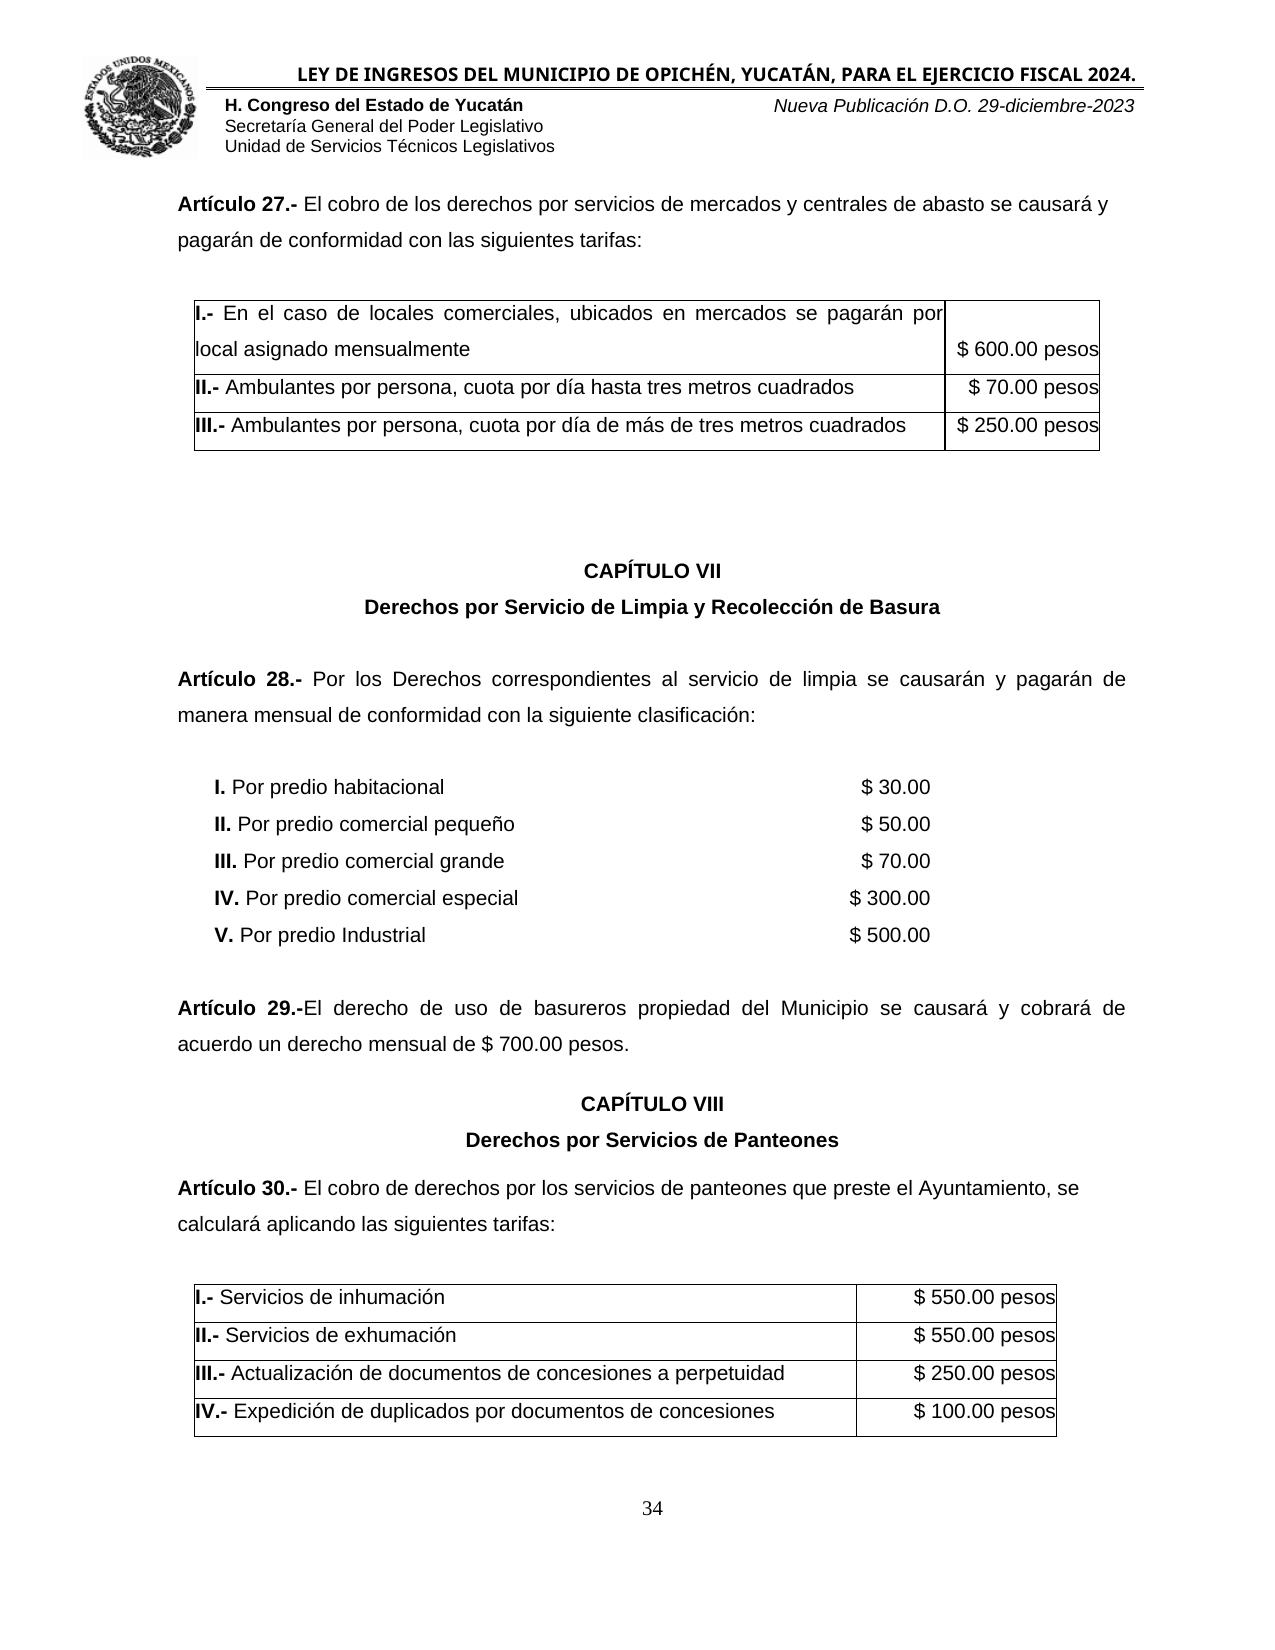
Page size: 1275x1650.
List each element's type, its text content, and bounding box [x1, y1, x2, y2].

table_header I.- Servicios de inhumación [195, 1285, 856, 1322]
table_cell III.- Ambulantes por persona, cuota por día de más de tres metros cuadrados [195, 413, 944, 450]
text Derechos por Servicios de Panteones [177, 1128, 1127, 1152]
table_cell II.- Servicios de exhumación [195, 1323, 856, 1360]
table_cell $ 70.00 pesos [946, 375, 1099, 412]
subtitle CAPÍTULO VIII [177, 1092, 1127, 1116]
table_cell III. Por predio comercial grande [214, 849, 787, 886]
table_cell III.- Actualización de documentos de concesiones a perpetuidad [195, 1361, 856, 1398]
table_cell IV. Por predio comercial especial [214, 886, 787, 923]
subtitle CAPÍTULO VII [177, 559, 1127, 583]
text Artículo 30.- El cobro de derechos por los servicios de panteones que preste el Ayuntamiento, se calculará aplicando las siguientes tarifas: [177, 1176, 1127, 1236]
text Artículo 28.- Por los Derechos correspondientes al servicio de limpia se causarán y pagarán de manera mensual de conformidad con la siguiente clasificación: [177, 667, 1127, 727]
table_cell IV.- Expedición de duplicados por documentos de concesiones [195, 1399, 856, 1436]
table_cell $ 70.00 [788, 849, 930, 886]
table_header I.- En el caso de locales comerciales, ubicados en mercados se pagarán por local asignado mensualmente [195, 301, 944, 374]
text Derechos por Servicio de Limpia y Recolección de Basura [177, 595, 1127, 619]
text Artículo 27.- El cobro de los derechos por servicios de mercados y centrales de abasto se causará y pagarán de conformidad con las siguientes tarifas: [177, 192, 1127, 252]
table_header $ 30.00 [788, 775, 930, 812]
table_cell $ 250.00 pesos [946, 413, 1099, 450]
table_cell $ 500.00 [788, 923, 930, 960]
table_cell $ 50.00 [788, 812, 930, 849]
table_header $ 550.00 pesos [857, 1285, 1056, 1322]
table_cell II. Por predio comercial pequeño [214, 812, 787, 849]
table_cell $ 550.00 pesos [857, 1323, 1056, 1360]
text Artículo 29.-El derecho de uso de basureros propiedad del Municipio se causará y cobrará de acuerdo un derecho mensual de $ 700.00 pesos. [177, 996, 1127, 1056]
table_cell $ 300.00 [788, 886, 930, 923]
table_cell $ 250.00 pesos [857, 1361, 1056, 1398]
table_cell II.- Ambulantes por persona, cuota por día hasta tres metros cuadrados [195, 375, 944, 412]
table_header I. Por predio habitacional [214, 775, 787, 812]
table_header $ 600.00 pesos [946, 301, 1099, 374]
table_cell V. Por predio Industrial [214, 923, 787, 960]
table_cell $ 100.00 pesos [857, 1399, 1056, 1436]
